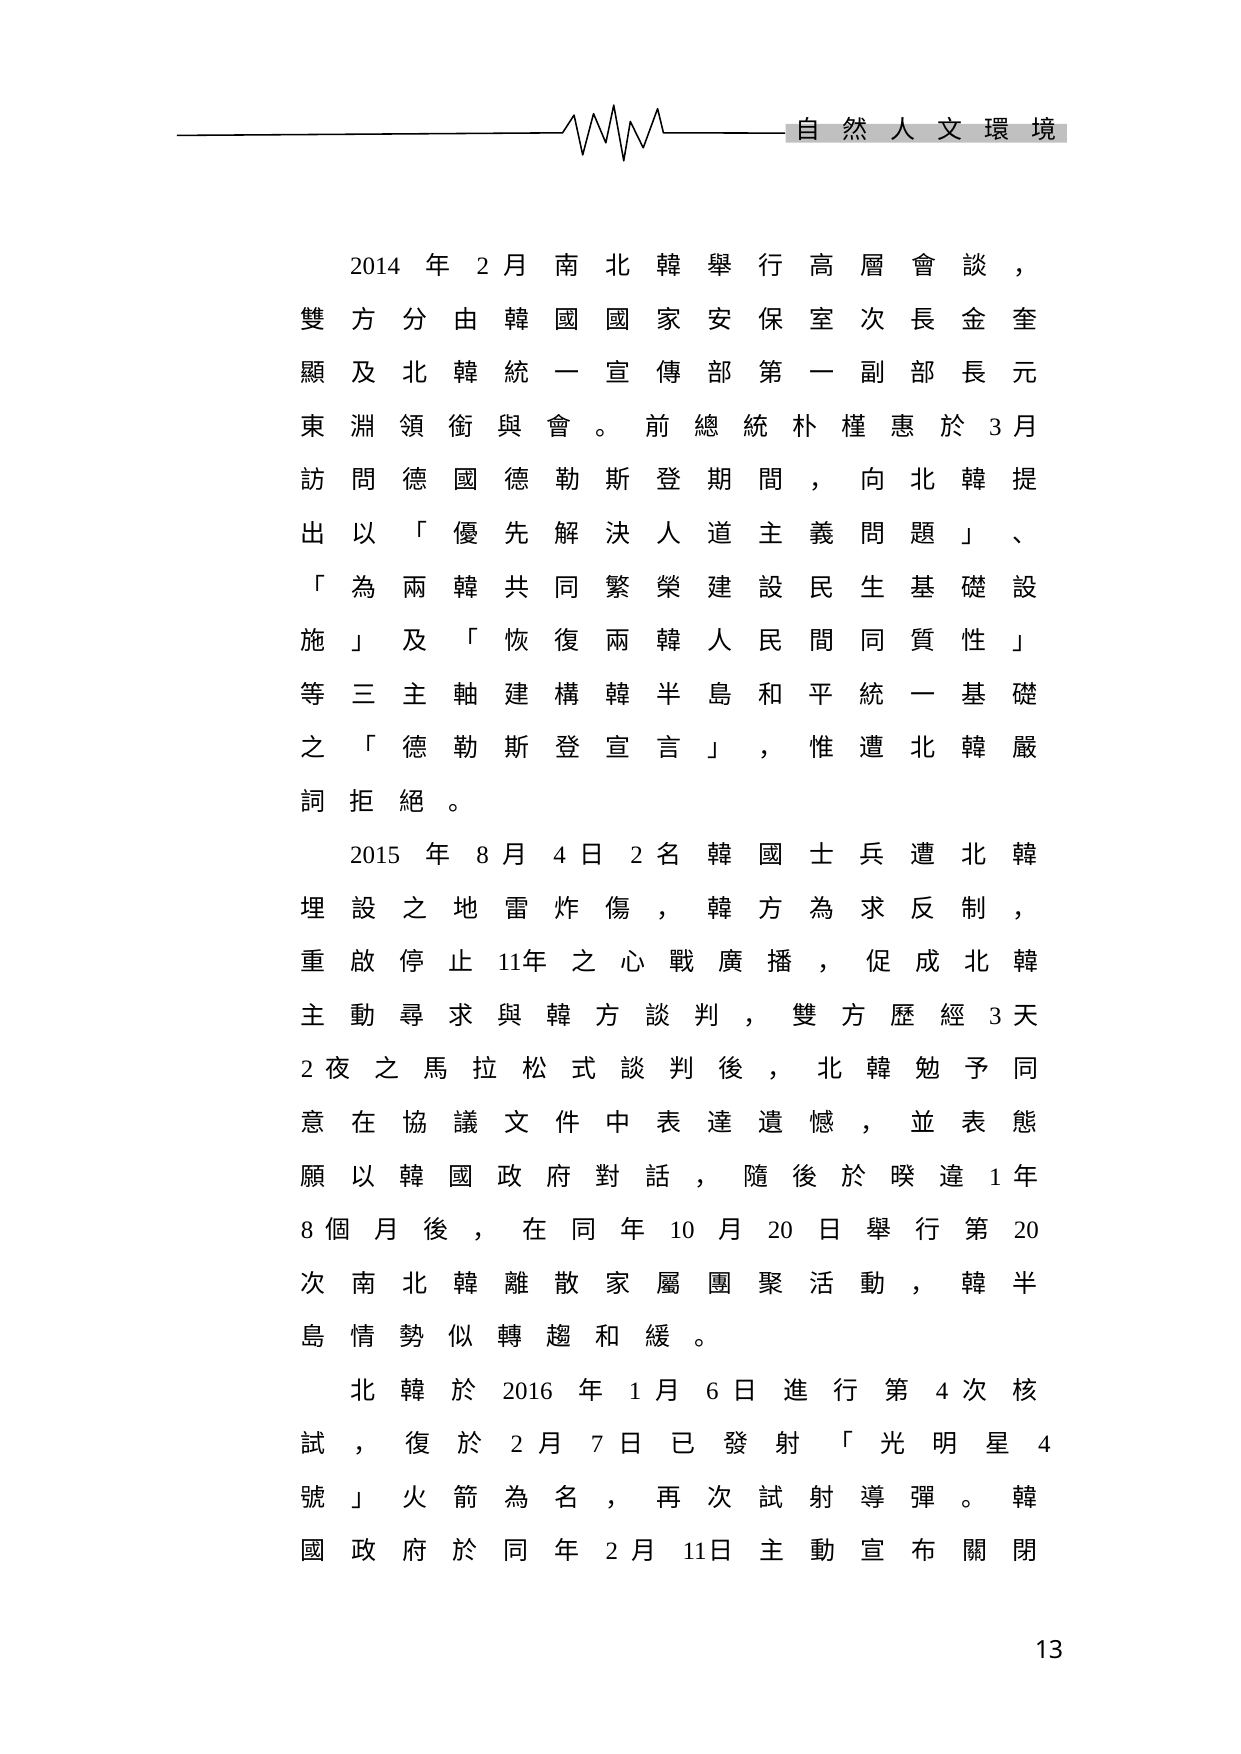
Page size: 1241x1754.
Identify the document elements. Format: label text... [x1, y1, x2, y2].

text 2名韓國士兵遭北韓埋設之地雷炸傷，韓方為求反制，重啟停止11年之心戰廣播，促成北韓主動尋求與韓方談判，雙方歷經3天2夜之馬拉松式談判後，北韓勉予同意在協議文件中表達遺憾，並表態願以韓國政府對話，隨後於暌違1年8個月後，在同年10月20日舉行第20次南北韓離散家屬團聚活動，韓半島情勢似轉趨和緩。 [276, 826, 1063, 1362]
text 2014年2月南北韓舉行高層會談，雙方分由韓國國家安保室次長金奎顯及北韓統一宣傳部第一副部長元東淵領銜與會。前總統朴槿惠於3月訪問德國德勒斯登期間，向北韓提出以「優先解決人道主義問題」、「為兩韓共同繁榮建設民生基礎設施」及「恢復兩韓人民間同質性」等三主軸建構韓半島和平統一基礎之「德勒斯登宣言」，惟遭北韓嚴詞拒絕。 [276, 237, 1063, 826]
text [276, 1362, 1063, 1576]
